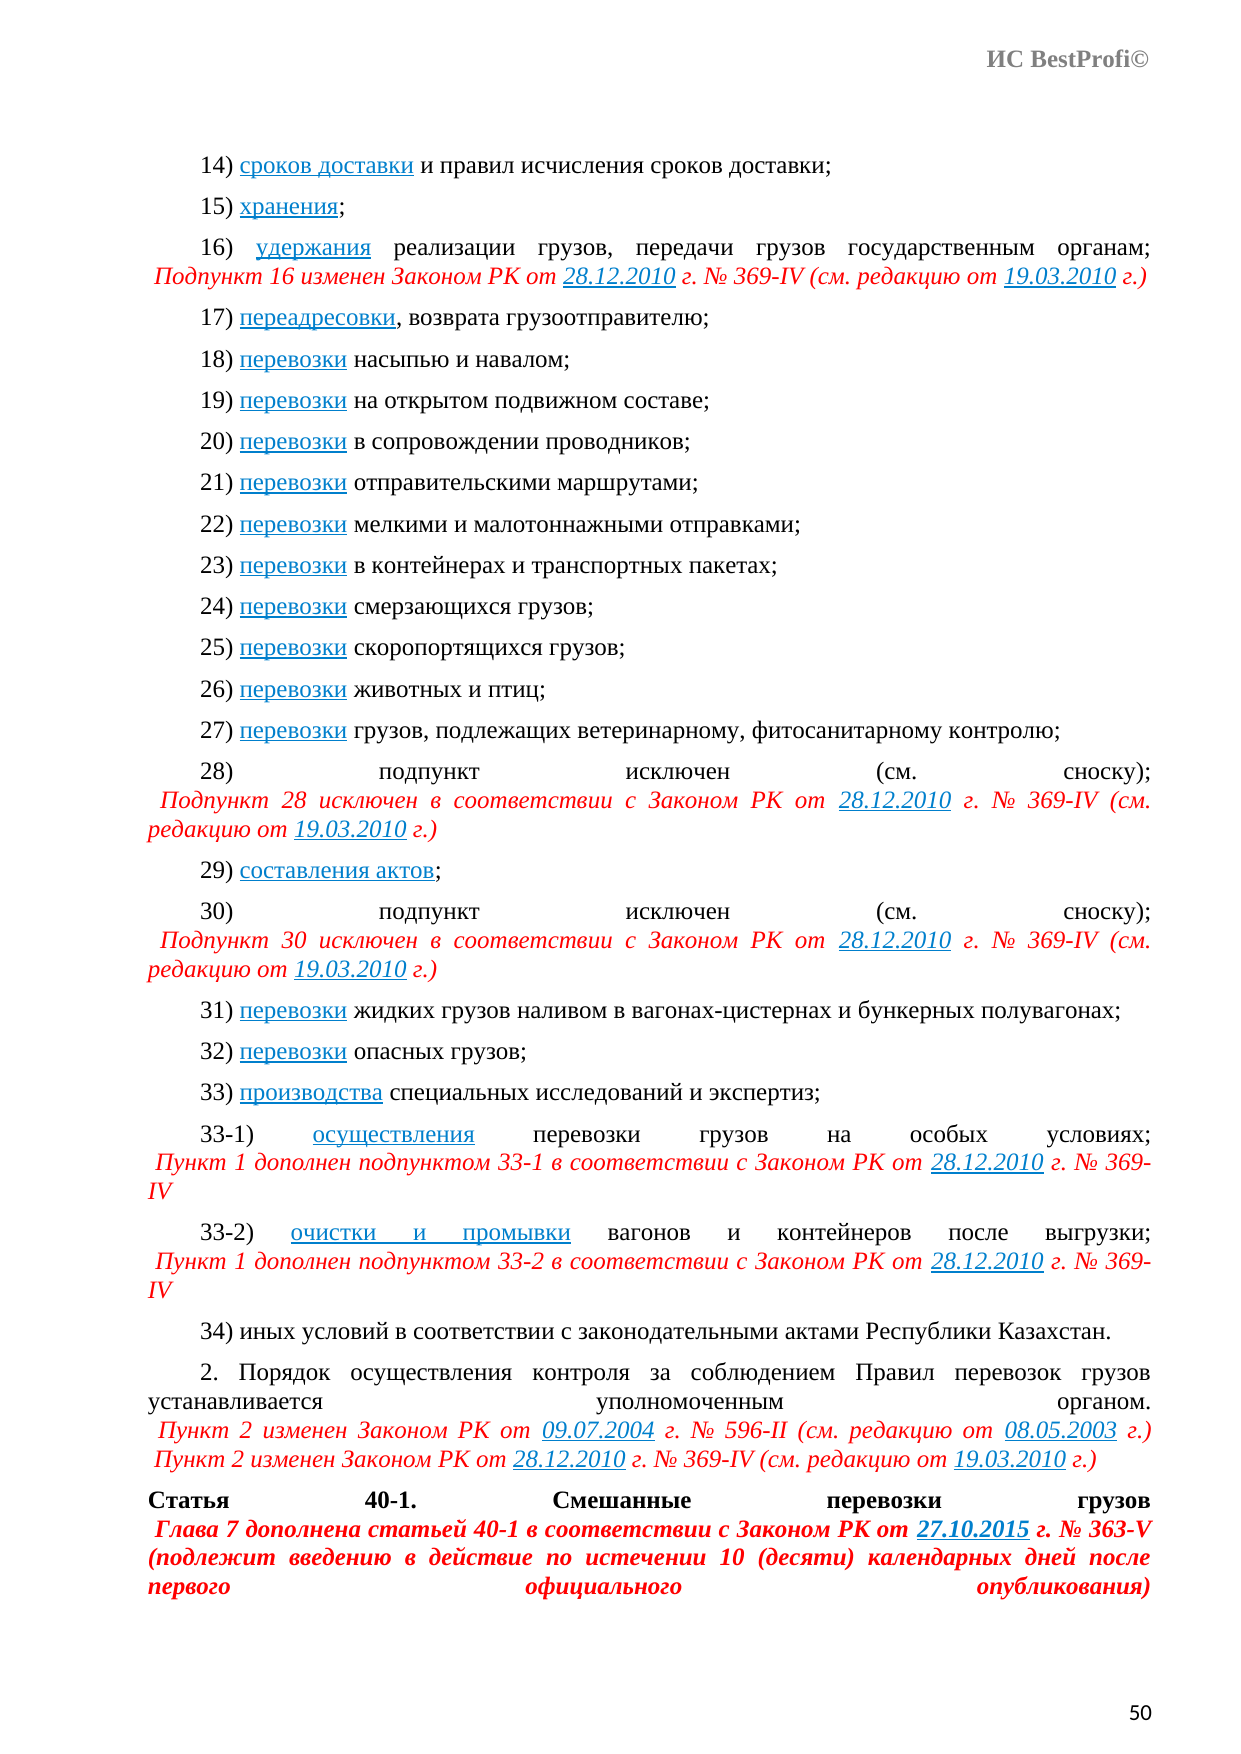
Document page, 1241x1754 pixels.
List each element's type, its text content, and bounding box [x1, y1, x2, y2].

text 23) перевозки в контейнерах и транспортных пакетах; [148, 550, 1152, 579]
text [148, 1485, 1152, 1600]
text 20) перевозки в сопровождении проводников; [148, 426, 1152, 455]
text 26) перевозки животных и птиц; [148, 674, 1152, 702]
text 33-1) осуществления перевозки грузов на особых условиях; Пункт 1 дополнен подпунктом 33-1 в соответствии с Законом РК от 28.12.2010 г. № 369-IV [148, 1119, 1152, 1205]
text 17) переадресовки, возврата грузоотправителю; [148, 302, 1152, 331]
text 24) перевозки смерзающихся грузов; [148, 591, 1152, 620]
text 33) производства специальных исследований и экспертиз; [148, 1077, 1152, 1106]
text 31) перевозки жидких грузов наливом в вагонах-цистернах и бункерных полувагонах; [148, 995, 1152, 1024]
text 32) перевозки опасных грузов; [148, 1036, 1152, 1065]
text 27) перевозки грузов, подлежащих ветеринарному, фитосанитарному контролю; [148, 715, 1152, 744]
text 25) перевозки скоропортящихся грузов; [148, 632, 1152, 661]
text 34) иных условий в соответствии с законодательными актами Республики Казахстан. [148, 1316, 1152, 1345]
text 18) перевозки насыпью и навалом; [148, 344, 1152, 372]
text 28) подпункт исключен (см. сноску); Подпункт 28 исключен в соответствии с Законом РК от 28.12.2010 г. № 369-IV (см. редакцию от 19.03.2010 г.) [148, 756, 1152, 842]
text 22) перевозки мелкими и малотоннажными отправками; [148, 509, 1152, 537]
text 2. Порядок осуществления контроля за соблюдением Правил перевозок грузов устанавливается уполномоченным органом. Пункт 2 изменен Законом РК от 09.07.2004 г. № 596-II (см. редакцию от 08.05.2003 г.) Пункт 2 изменен Законом РК от 28.12.2010 г. № 369-IV (см. редакцию от 19.03.2010 г.) [148, 1357, 1152, 1472]
text 14) сроков доставки и правил исчисления сроков доставки; [148, 150, 1152, 179]
text 29) составления актов; [148, 855, 1152, 884]
text 16) удержания реализации грузов, передачи грузов государственным органам; Подпункт 16 изменен Законом РК от 28.12.2010 г. № 369-IV (см. редакцию от 19.03.2010 г.) [148, 232, 1152, 290]
text 19) перевозки на открытом подвижном составе; [148, 385, 1152, 414]
text 15) хранения; [148, 191, 1152, 220]
text 30) подпункт исключен (см. сноску); Подпункт 30 исключен в соответствии с Законом РК от 28.12.2010 г. № 369-IV (см. редакцию от 19.03.2010 г.) [148, 896, 1152, 982]
text 21) перевозки отправительскими маршрутами; [148, 467, 1152, 496]
text 33-2) очистки и промывки вагонов и контейнеров после выгрузки; Пункт 1 дополнен подпунктом 33-2 в соответствии с Законом РК от 28.12.2010 г. № 369-IV [148, 1217, 1152, 1304]
